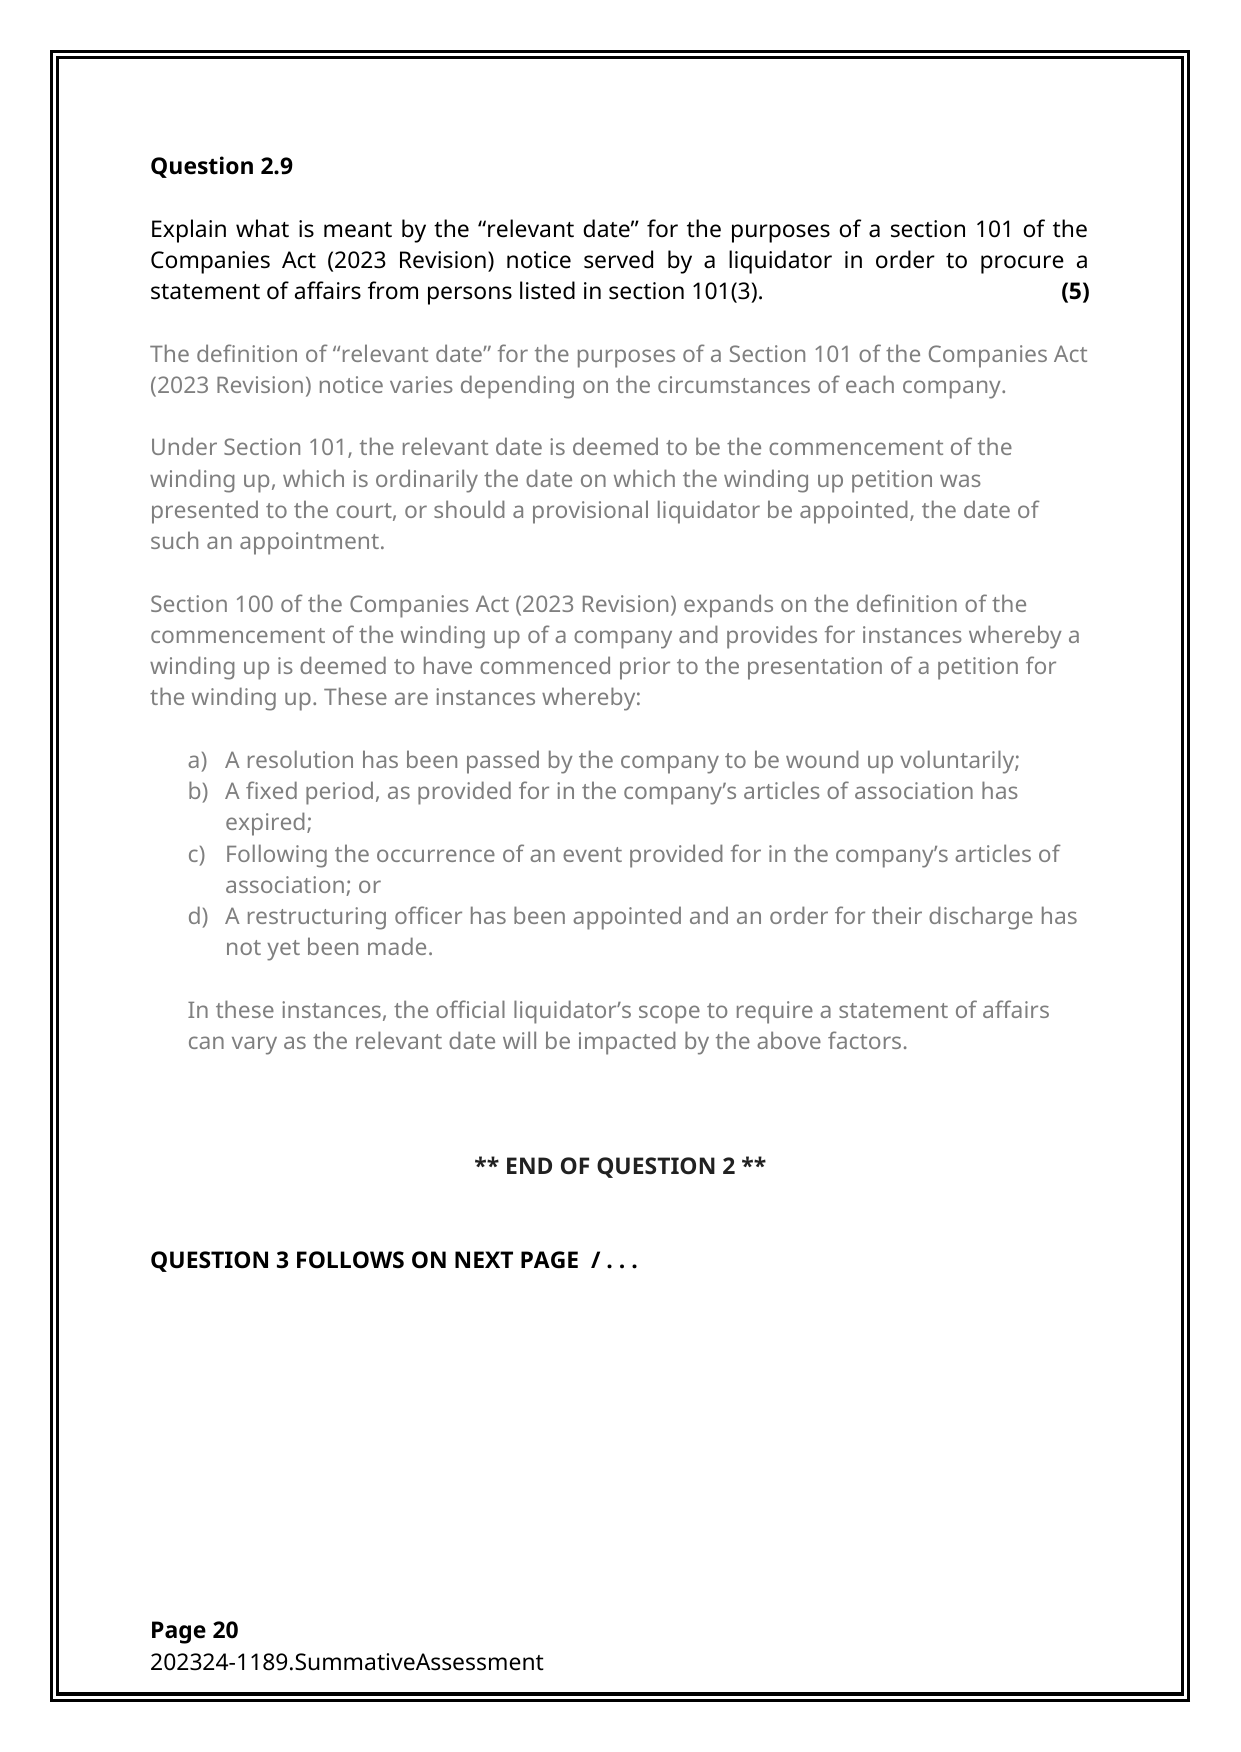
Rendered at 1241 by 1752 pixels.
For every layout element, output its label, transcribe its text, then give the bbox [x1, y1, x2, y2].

text Under Section 101, the relevant date is deemed to be the commencement of the winding up, which is ordinarily the date on which the winding up petition was presented to the court, or should a provisional liquidator be appointed, the date of such an appointment. [150, 431, 1090, 556]
text Section 100 of the Companies Act (2023 Revision) expands on the definition of the commencement of the winding up of a company and provides for instances whereby a winding up is deemed to have commenced prior to the presentation of a petition for the winding up. These are instances whereby: [150, 587, 1090, 712]
list Following the occurrence of an event provided for in the company’s articles of association; or [187, 837, 1090, 900]
list A fixed period, as provided for in the company’s articles of association has expired; [187, 775, 1090, 837]
text In these instances, the official liquidator’s scope to require a statement of affairs can vary as the relevant date will be impacted by the above factors. [187, 994, 1090, 1056]
list A resolution has been passed by the company to be wound up voluntarily; [187, 744, 1090, 775]
text Question 2.9 [150, 150, 1090, 181]
text The definition of “relevant date” for the purposes of a Section 101 of the Companies Act (2023 Revision) notice varies depending on the circumstances of each company. [150, 337, 1090, 400]
text Explain what is meant by the “relevant date” for the purposes of a section 101 of the Companies Act (2023 Revision) notice served by a liquidator in order to procure a statement of affairs from persons listed in section 101(3). (5) [150, 212, 1090, 306]
text ** END OF QUESTION 2 ** [150, 1150, 1090, 1181]
text QUESTION 3 FOLLOWS ON NEXT PAGE / . . . [150, 1244, 1090, 1275]
list A restructuring officer has been appointed and an order for their discharge has not yet been made. [187, 900, 1090, 962]
